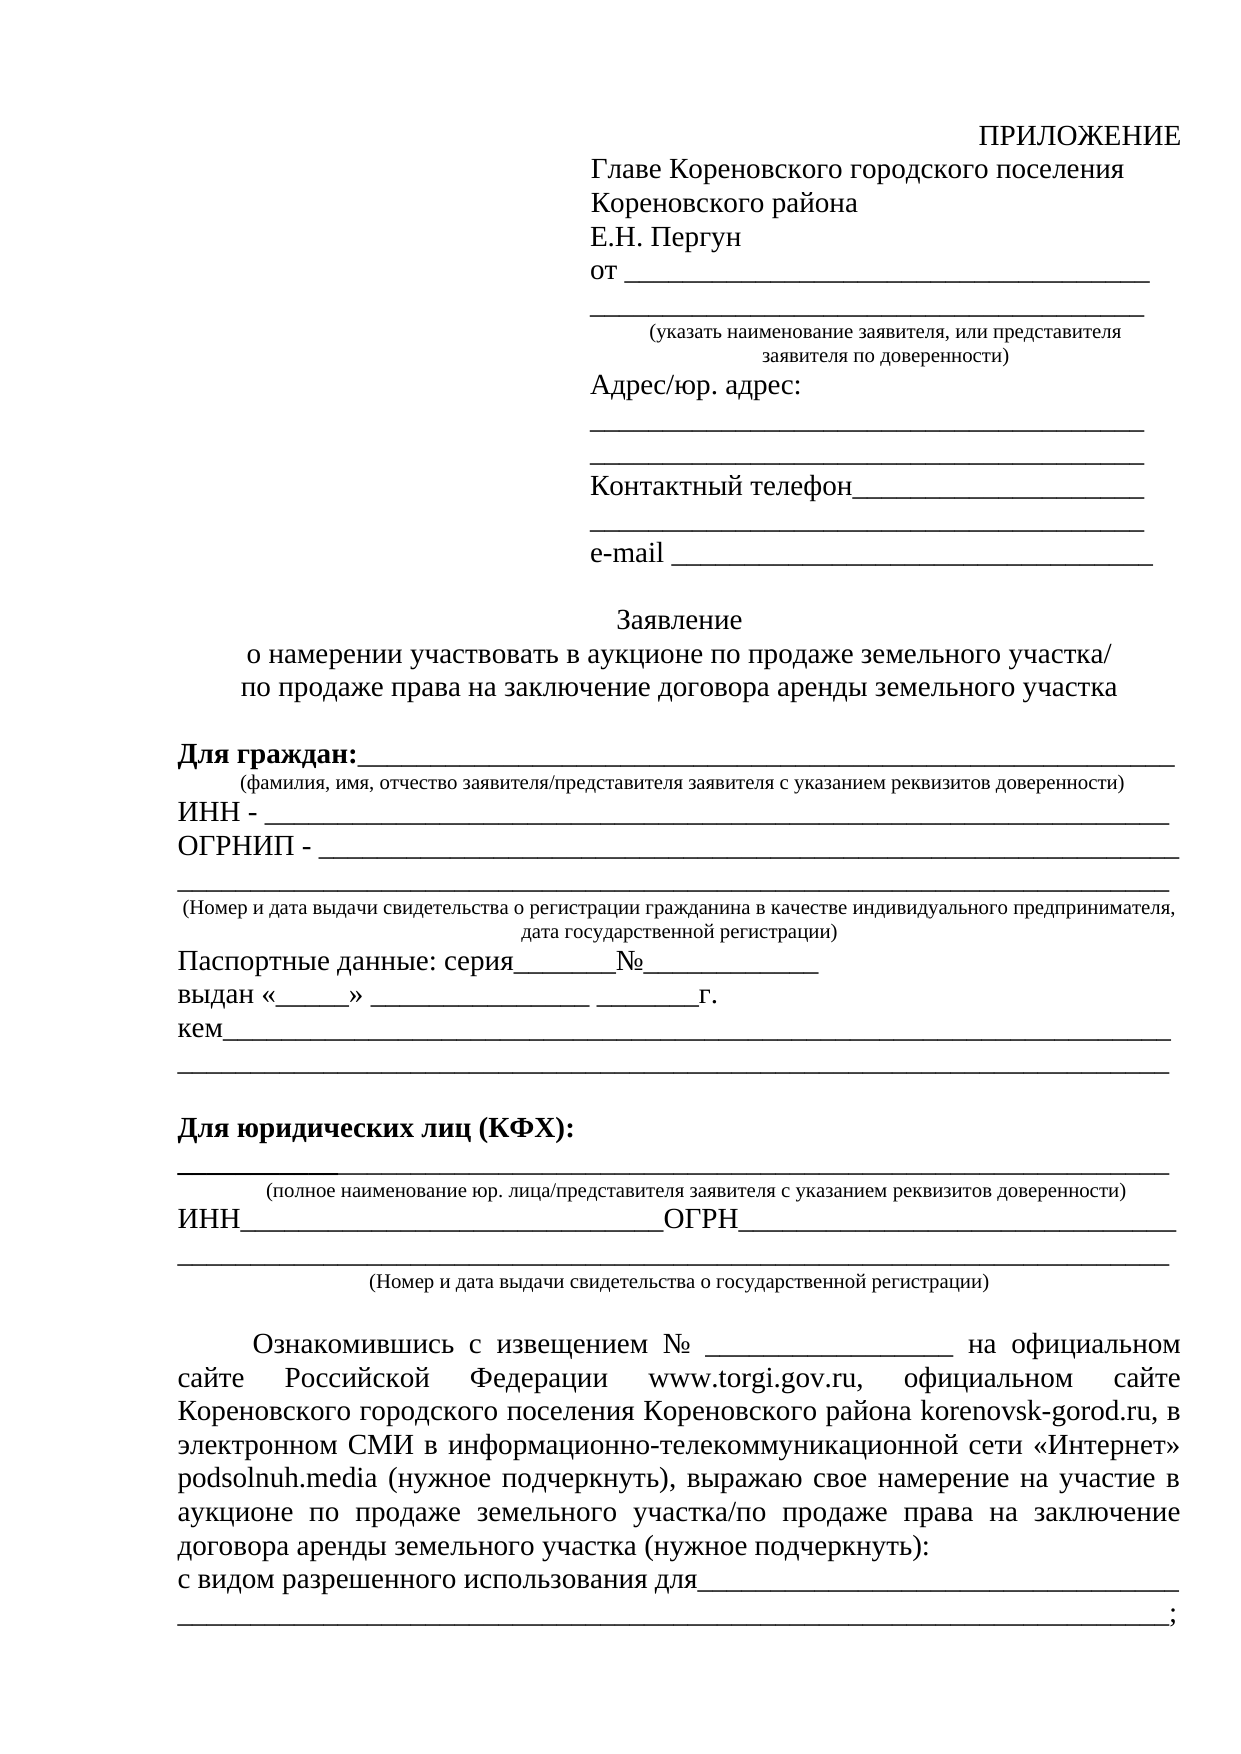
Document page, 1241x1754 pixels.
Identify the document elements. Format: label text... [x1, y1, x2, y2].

text с видом разрешенного использования для_________________________________ [177, 1561, 1181, 1595]
text ____________________________________________________________________ [177, 1235, 1181, 1269]
text (полное наименование юр. лица/представителя заявителя с указанием реквизитов доверенности) [177, 1178, 1181, 1202]
text от ____________________________________ [515, 252, 1181, 286]
text ______________________________________ [515, 286, 1181, 319]
text выдан «_____» _______________ _______г. [177, 976, 1181, 1010]
text Для граждан:________________________________________________________ [177, 736, 1181, 770]
text Ознакомившись с извещением № _________________ на официальном сайте Российской Федерации www.torgi.gov.ru, официальном сайте Кореновского городского поселения Кореновского района korenovsk-gorod.ru, в электронном СМИ в информационно-телекоммуникационной сети «Интернет» podsolnuh.media (нужное подчеркнуть), выражаю свое намерение на участие в аукционе по продаже земельного участка/по продаже права на заключение договора аренды земельного участка (нужное подчеркнуть): [177, 1326, 1181, 1561]
text Адрес/юр. адрес: [515, 367, 1181, 401]
text Для юридических лиц (КФХ): [177, 1111, 1181, 1144]
text ____________________________________________________________________ [177, 861, 1181, 895]
text ______________________________________ [515, 502, 1181, 535]
text Заявление [177, 602, 1181, 636]
text кем_____________________________________________________________________________________________________________________________________ [177, 1010, 1181, 1077]
text о намерении участвовать в аукционе по продаже земельного участка/ [177, 636, 1181, 669]
text ИНН - ______________________________________________________________ [177, 794, 1181, 828]
text заявителя по доверенности) [515, 343, 1181, 367]
text ____________________________________________________________________; [177, 1595, 1181, 1628]
text (Номер и дата выдачи свидетельства о регистрации гражданина в качестве индивидуального предпринимателя, дата государственной регистрации) [177, 895, 1181, 943]
text (фамилия, имя, отчество заявителя/представителя заявителя с указанием реквизитов доверенности) [177, 770, 1181, 794]
text Контактный телефон____________________ [515, 468, 1181, 502]
text (указать наименование заявителя, или представителя [515, 319, 1181, 343]
text Главе Кореновского городского поселения Кореновского района [591, 152, 1181, 219]
text Е.Н. Пергун [177, 219, 1181, 252]
text Паспортные данные: серия_______№____________ [177, 943, 1181, 976]
text по продаже права на заключение договора аренды земельного участка [177, 669, 1181, 703]
text ____________________________________________________________________ [177, 1144, 1181, 1178]
text ИНН_____________________________ОГРН______________________________ [177, 1202, 1181, 1235]
text ______________________________________ [515, 434, 1181, 468]
text ОГРНИП - ___________________________________________________________ [177, 828, 1181, 861]
text ПРИЛОЖЕНИЕ [177, 118, 1181, 152]
text (Номер и дата выдачи свидетельства о государственной регистрации) [177, 1269, 1181, 1293]
text e-mail _________________________________ [515, 535, 1181, 569]
text ______________________________________ [515, 401, 1181, 434]
